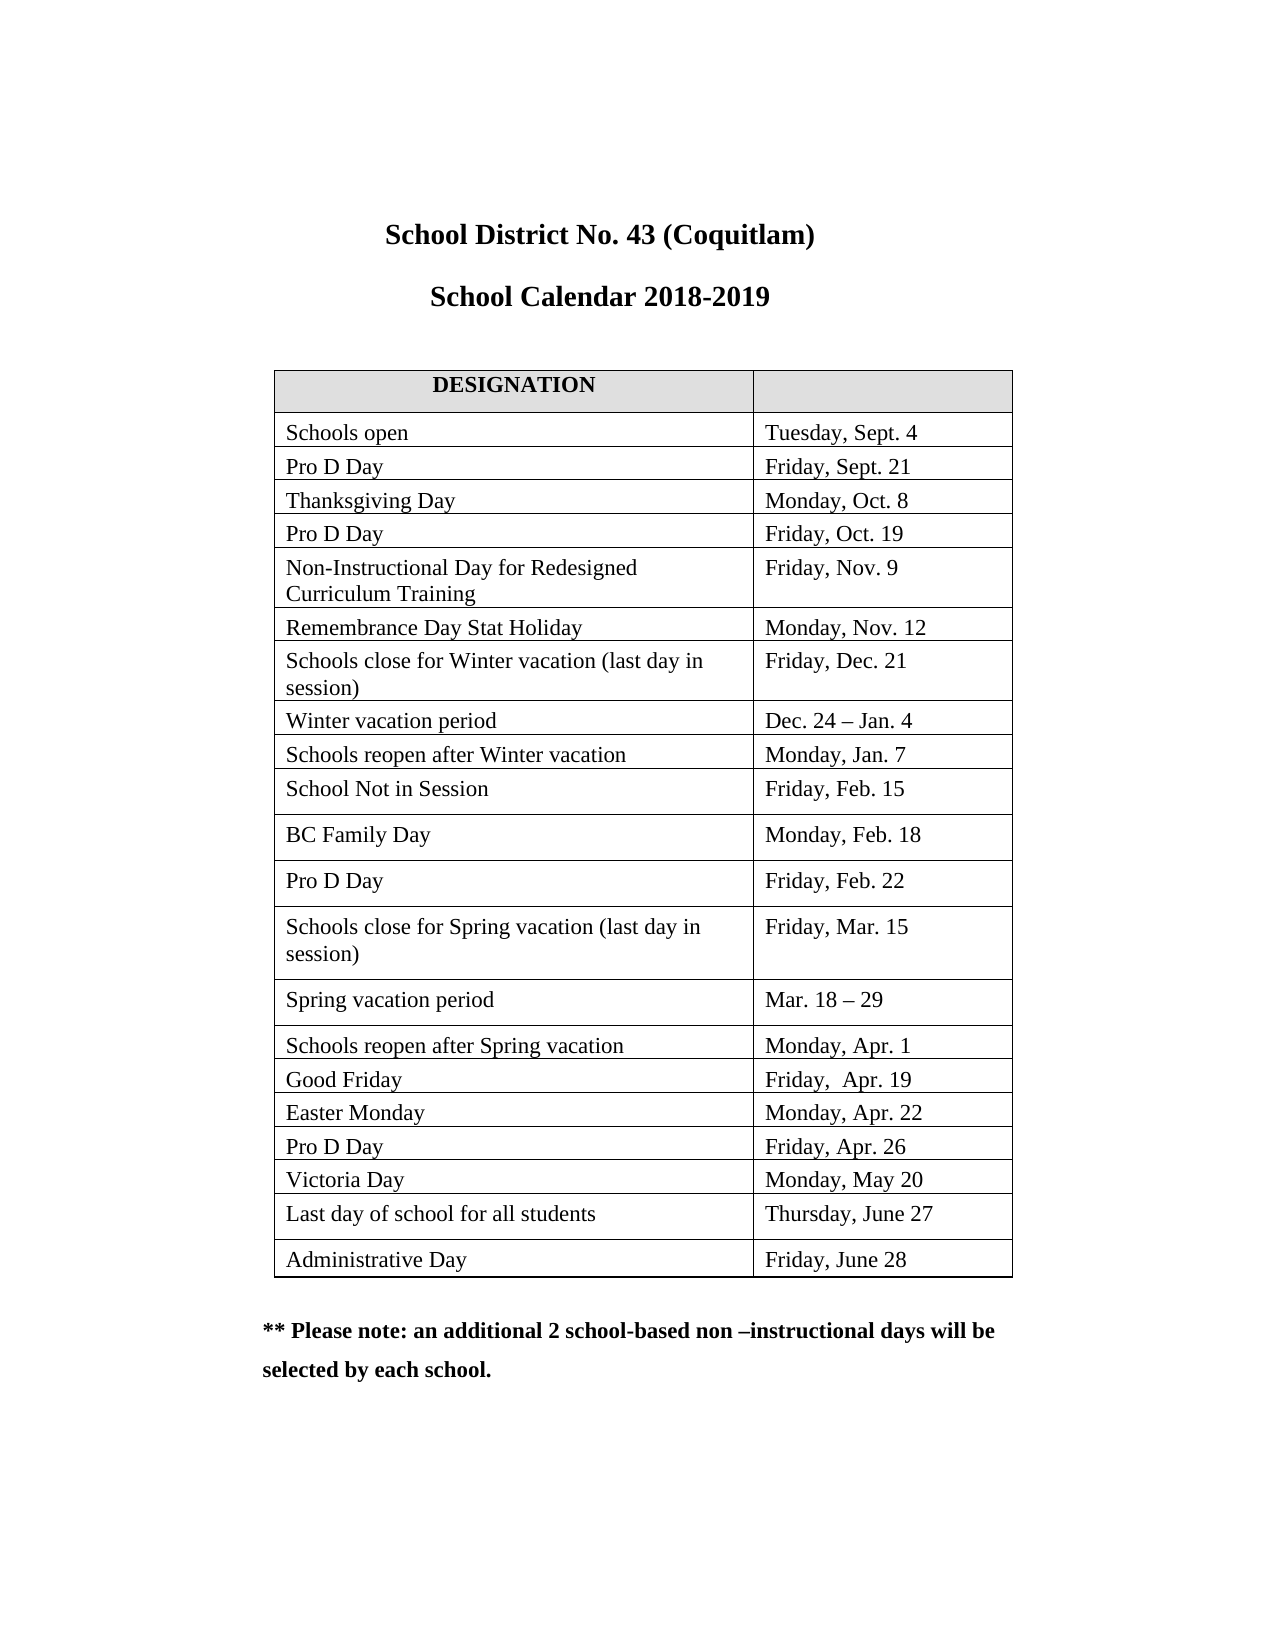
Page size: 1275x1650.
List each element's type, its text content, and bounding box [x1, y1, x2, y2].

table_cell Friday, June 28 [754, 1240, 1012, 1276]
table_cell Easter Monday [275, 1093, 753, 1126]
text School District No. 43 (Coquitlam) [187, 217, 1012, 251]
table_cell Victoria Day [275, 1160, 753, 1193]
table_cell Friday, Sept. 21 [754, 447, 1012, 479]
table_cell Tuesday, Sept. 4 [754, 413, 1012, 446]
table_cell Schools close for Spring vacation (last day in session) [275, 907, 753, 978]
table_cell Friday, Dec. 21 [754, 641, 1012, 700]
table_cell Monday, Apr. 1 [754, 1026, 1012, 1058]
table_cell Pro D Day [275, 1127, 753, 1159]
table_cell Good Friday [275, 1059, 753, 1092]
table_cell Mar. 18 – 29 [754, 980, 1012, 1025]
subtitle School Calendar 2018-2019 [187, 279, 1012, 313]
table_cell Friday, Mar. 15 [754, 907, 1012, 978]
table_cell Friday, Nov. 9 [754, 548, 1012, 607]
table_cell Dec. 24 – Jan. 4 [754, 701, 1012, 734]
table_header [754, 371, 1012, 412]
table_cell Friday, Feb. 22 [754, 861, 1012, 906]
table_cell Pro D Day [275, 447, 753, 479]
table_cell Monday, May 20 [754, 1160, 1012, 1193]
table_cell Monday, Feb. 18 [754, 815, 1012, 860]
table_cell Monday, Nov. 12 [754, 608, 1012, 640]
table_cell Monday, Apr. 22 [754, 1093, 1012, 1126]
table_cell Friday, Feb. 15 [754, 769, 1012, 814]
table_cell Schools open [275, 413, 753, 446]
table_cell Last day of school for all students [275, 1194, 753, 1239]
table_cell Thursday, June 27 [754, 1194, 1012, 1239]
table_cell Remembrance Day Stat Holiday [275, 608, 753, 640]
table_cell Monday, Oct. 8 [754, 480, 1012, 513]
table_cell Monday, Jan. 7 [754, 735, 1012, 768]
table_cell Friday, Apr. 19 [754, 1059, 1012, 1092]
table_cell Schools reopen after Spring vacation [275, 1026, 753, 1058]
table_cell Friday, Apr. 26 [754, 1127, 1012, 1159]
table_cell Non-Instructional Day for Redesigned Curriculum Training [275, 548, 753, 607]
table_cell Winter vacation period [275, 701, 753, 734]
table_cell School Not in Session [275, 769, 753, 814]
table_cell Pro D Day [275, 514, 753, 547]
table_cell Friday, Oct. 19 [754, 514, 1012, 547]
table_cell Thanksgiving Day [275, 480, 753, 513]
table_header DESIGNATION [275, 371, 753, 412]
table_cell Pro D Day [275, 861, 753, 906]
text ** Please note: an additional 2 school-based non –instructional days will be selected by each school. [262, 1317, 1012, 1383]
table_cell Schools reopen after Winter vacation [275, 735, 753, 768]
table_cell Spring vacation period [275, 980, 753, 1025]
table_cell Schools close for Winter vacation (last day in session) [275, 641, 753, 700]
table_cell Administrative Day [275, 1240, 753, 1276]
table_cell BC Family Day [275, 815, 753, 860]
